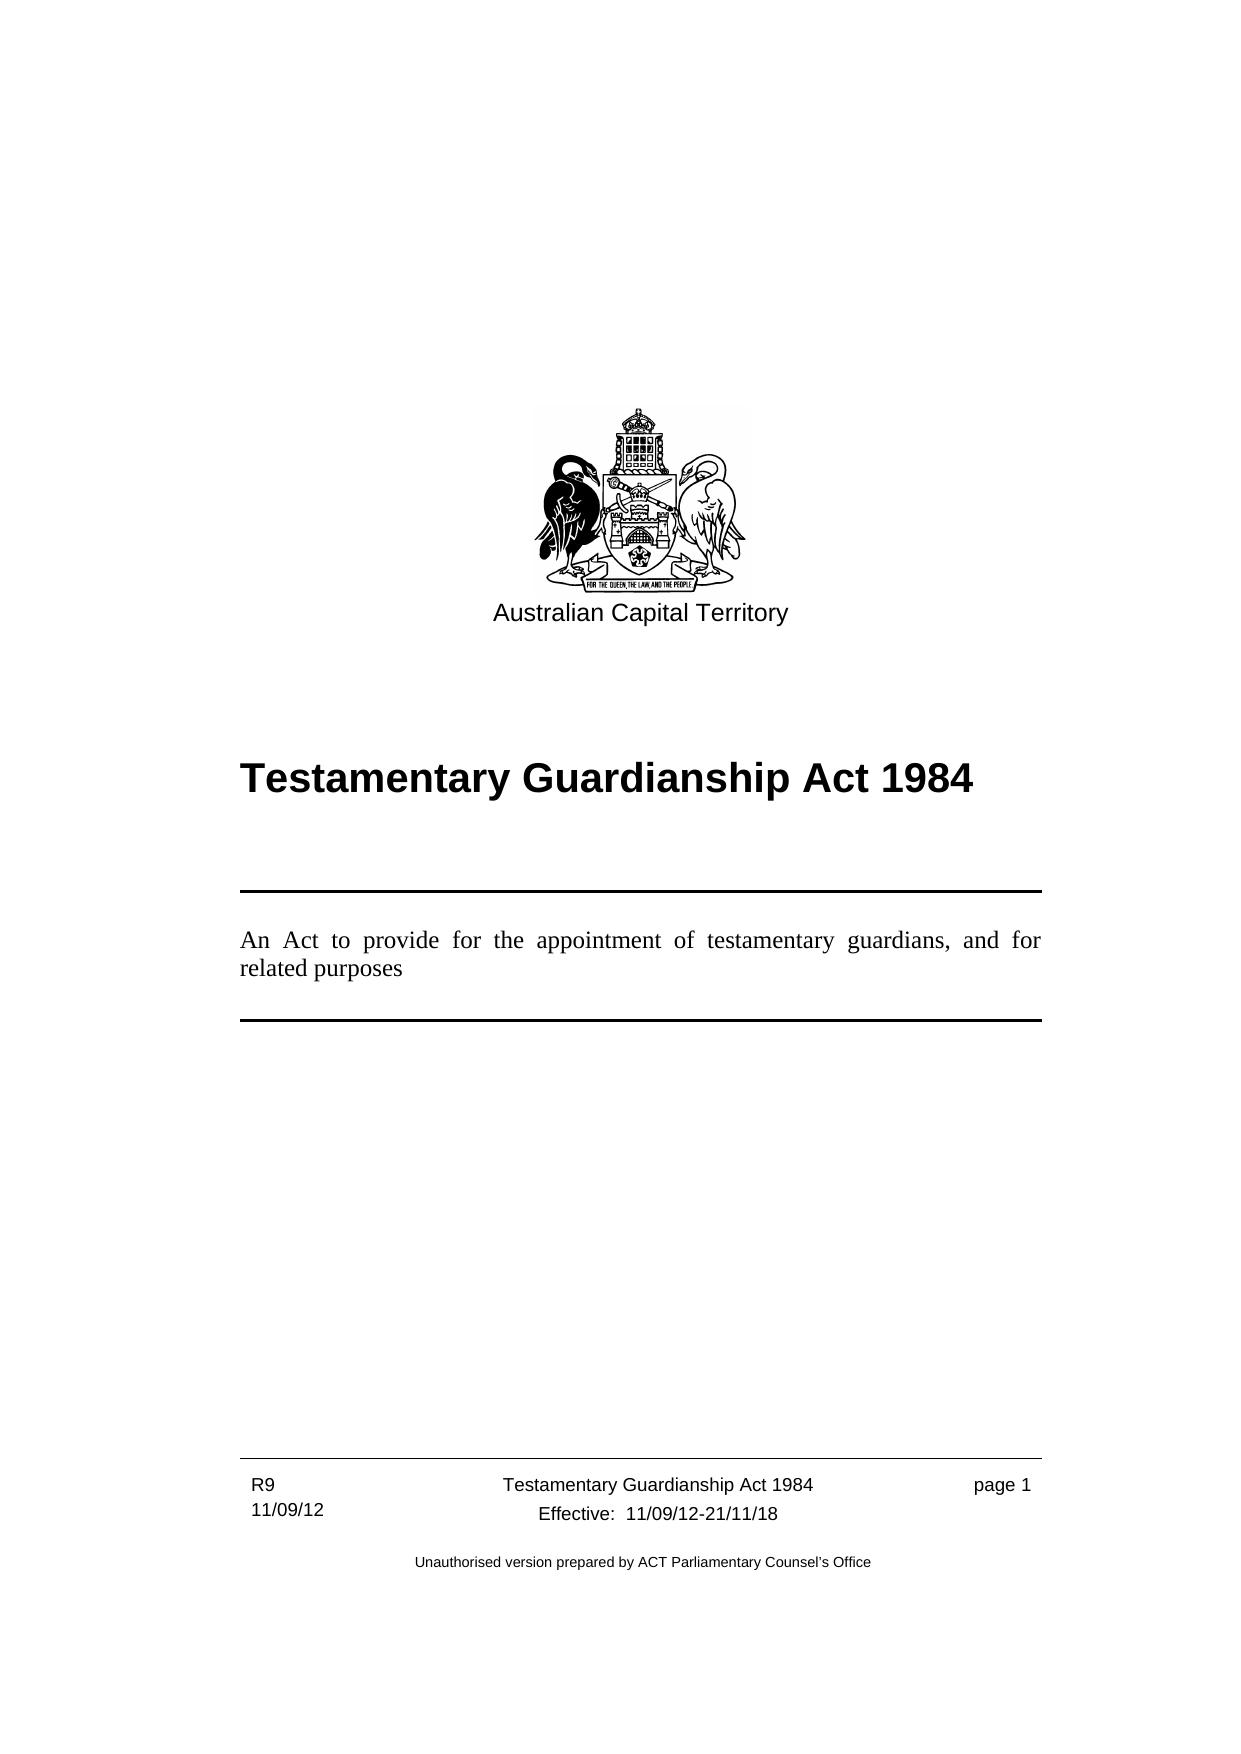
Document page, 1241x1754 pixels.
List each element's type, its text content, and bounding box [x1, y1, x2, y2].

text Testamentary Guardianship Act 1984 [239, 754, 1042, 802]
picture [531, 404, 751, 598]
title An Act to provide for the appointment of testamentary guardians, and for related purposes [239, 925, 1042, 982]
text Australian Capital Territory [239, 598, 1042, 627]
